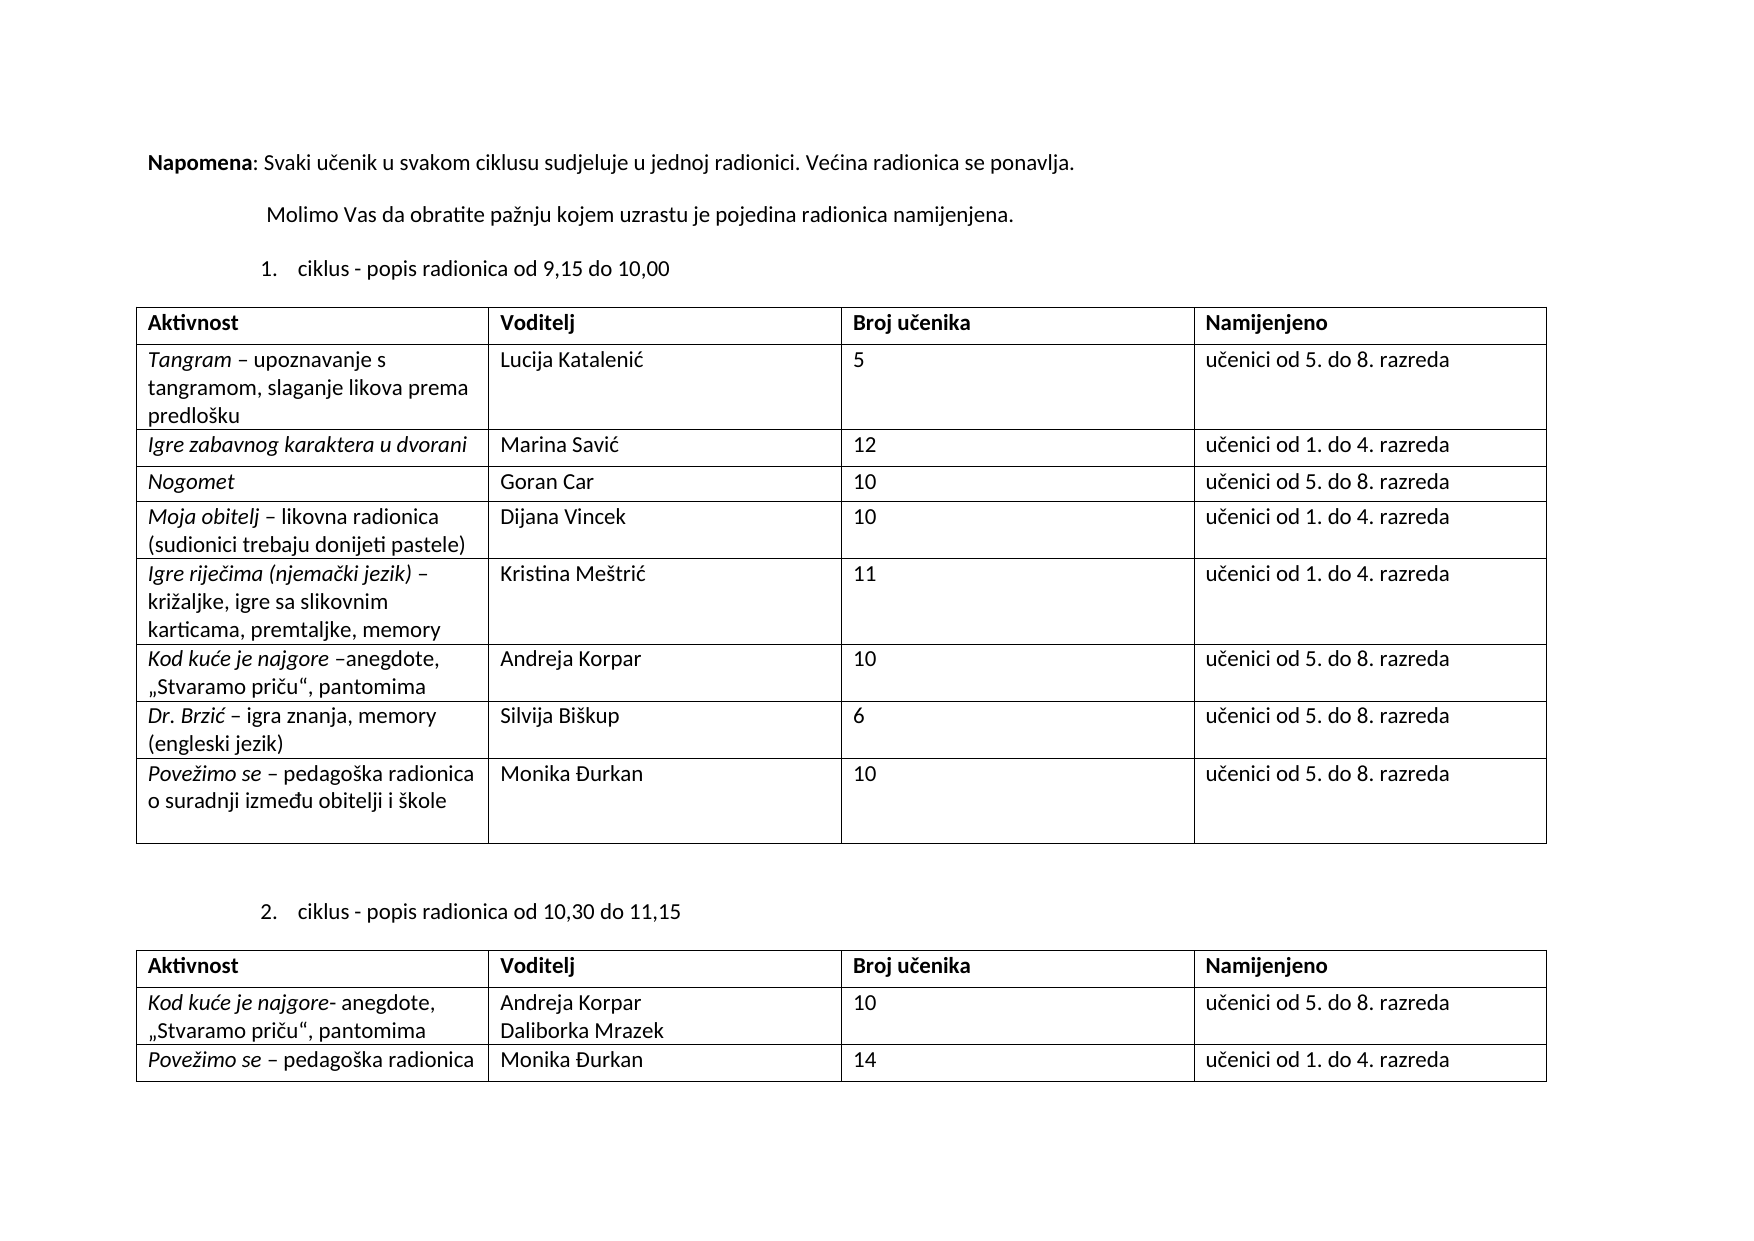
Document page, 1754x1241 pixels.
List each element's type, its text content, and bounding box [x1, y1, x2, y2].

table_cell učenici od 5. do 8. razreda [1195, 345, 1546, 429]
table_cell Moja obitelj – likovna radionica (sudionici trebaju donijeti pastele) [137, 502, 488, 558]
table_cell Silvija Biškup [489, 702, 841, 758]
table_cell 12 [842, 430, 1194, 466]
table_cell 10 [842, 988, 1194, 1044]
table_header Broj učenika [842, 308, 1194, 344]
table_cell 10 [842, 645, 1194, 701]
table_cell 10 [842, 759, 1194, 843]
table_cell Kod kuće je najgore- anegdote, „Stvaramo priču“, pantomima [137, 988, 488, 1044]
table_cell Kristina Meštrić [489, 559, 841, 643]
table_cell Lucija Katalenić [489, 345, 841, 429]
table_cell Tangram – upoznavanje s tangramom, slaganje likova prema predlošku [137, 345, 488, 429]
table_cell Goran Car [489, 467, 841, 501]
table_cell 11 [842, 559, 1194, 643]
table_header Voditelj [489, 308, 841, 344]
table_cell Povežimo se – pedagoška radionica o suradnji između obitelji i škole [137, 759, 488, 843]
text Napomena: Svaki učenik u svakom ciklusu sudjeluje u jednoj radionici. Većina radionica se ponavlja. [148, 148, 1606, 176]
table_cell Monika Đurkan [489, 759, 841, 843]
table_cell Dijana Vincek [489, 502, 841, 558]
table_cell Dr. Brzić – igra znanja, memory (engleski jezik) [137, 702, 488, 758]
table_cell učenici od 1. do 4. razreda [1195, 559, 1546, 643]
table_cell učenici od 5. do 8. razreda [1195, 759, 1546, 843]
table_cell učenici od 1. do 4. razreda [1195, 430, 1546, 466]
table_cell učenici od 1. do 4. razreda [1195, 502, 1546, 558]
list ciklus - popis radionica od 9,15 do 10,00 [260, 254, 1606, 282]
text Molimo Vas da obratite pažnju kojem uzrastu je pojedina radionica namijenjena. [148, 201, 1606, 229]
table_cell 5 [842, 345, 1194, 429]
table_cell 6 [842, 702, 1194, 758]
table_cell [137, 1045, 488, 1081]
table_cell Nogomet [137, 467, 488, 501]
table_cell Monika Đurkan [489, 1045, 841, 1081]
table_header Namijenjeno [1195, 951, 1546, 987]
table_cell Kod kuće je najgore –anegdote, „Stvaramo priču“, pantomima [137, 645, 488, 701]
table_cell 14 [842, 1045, 1194, 1081]
table_cell Igre riječima (njemački jezik) – križaljke, igre sa slikovnim karticama, premtaljke, memory [137, 559, 488, 643]
table_header Broj učenika [842, 951, 1194, 987]
list ciklus - popis radionica od 10,30 do 11,15 [260, 897, 1606, 925]
table_header Voditelj [489, 951, 841, 987]
table_cell Marina Savić [489, 430, 841, 466]
table_cell učenici od 5. do 8. razreda [1195, 467, 1546, 501]
table_cell Igre zabavnog karaktera u dvorani [137, 430, 488, 466]
table_header Aktivnost [137, 951, 488, 987]
table_cell 10 [842, 467, 1194, 501]
table_cell Andreja Korpar Daliborka Mrazek [489, 988, 841, 1044]
table_cell učenici od 5. do 8. razreda [1195, 988, 1546, 1044]
table_cell učenici od 5. do 8. razreda [1195, 645, 1546, 701]
table_cell 10 [842, 502, 1194, 558]
table_cell učenici od 5. do 8. razreda [1195, 702, 1546, 758]
table_header Namijenjeno [1195, 308, 1546, 344]
table_header Aktivnost [137, 308, 488, 344]
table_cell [1195, 1045, 1546, 1081]
table_cell Andreja Korpar [489, 645, 841, 701]
